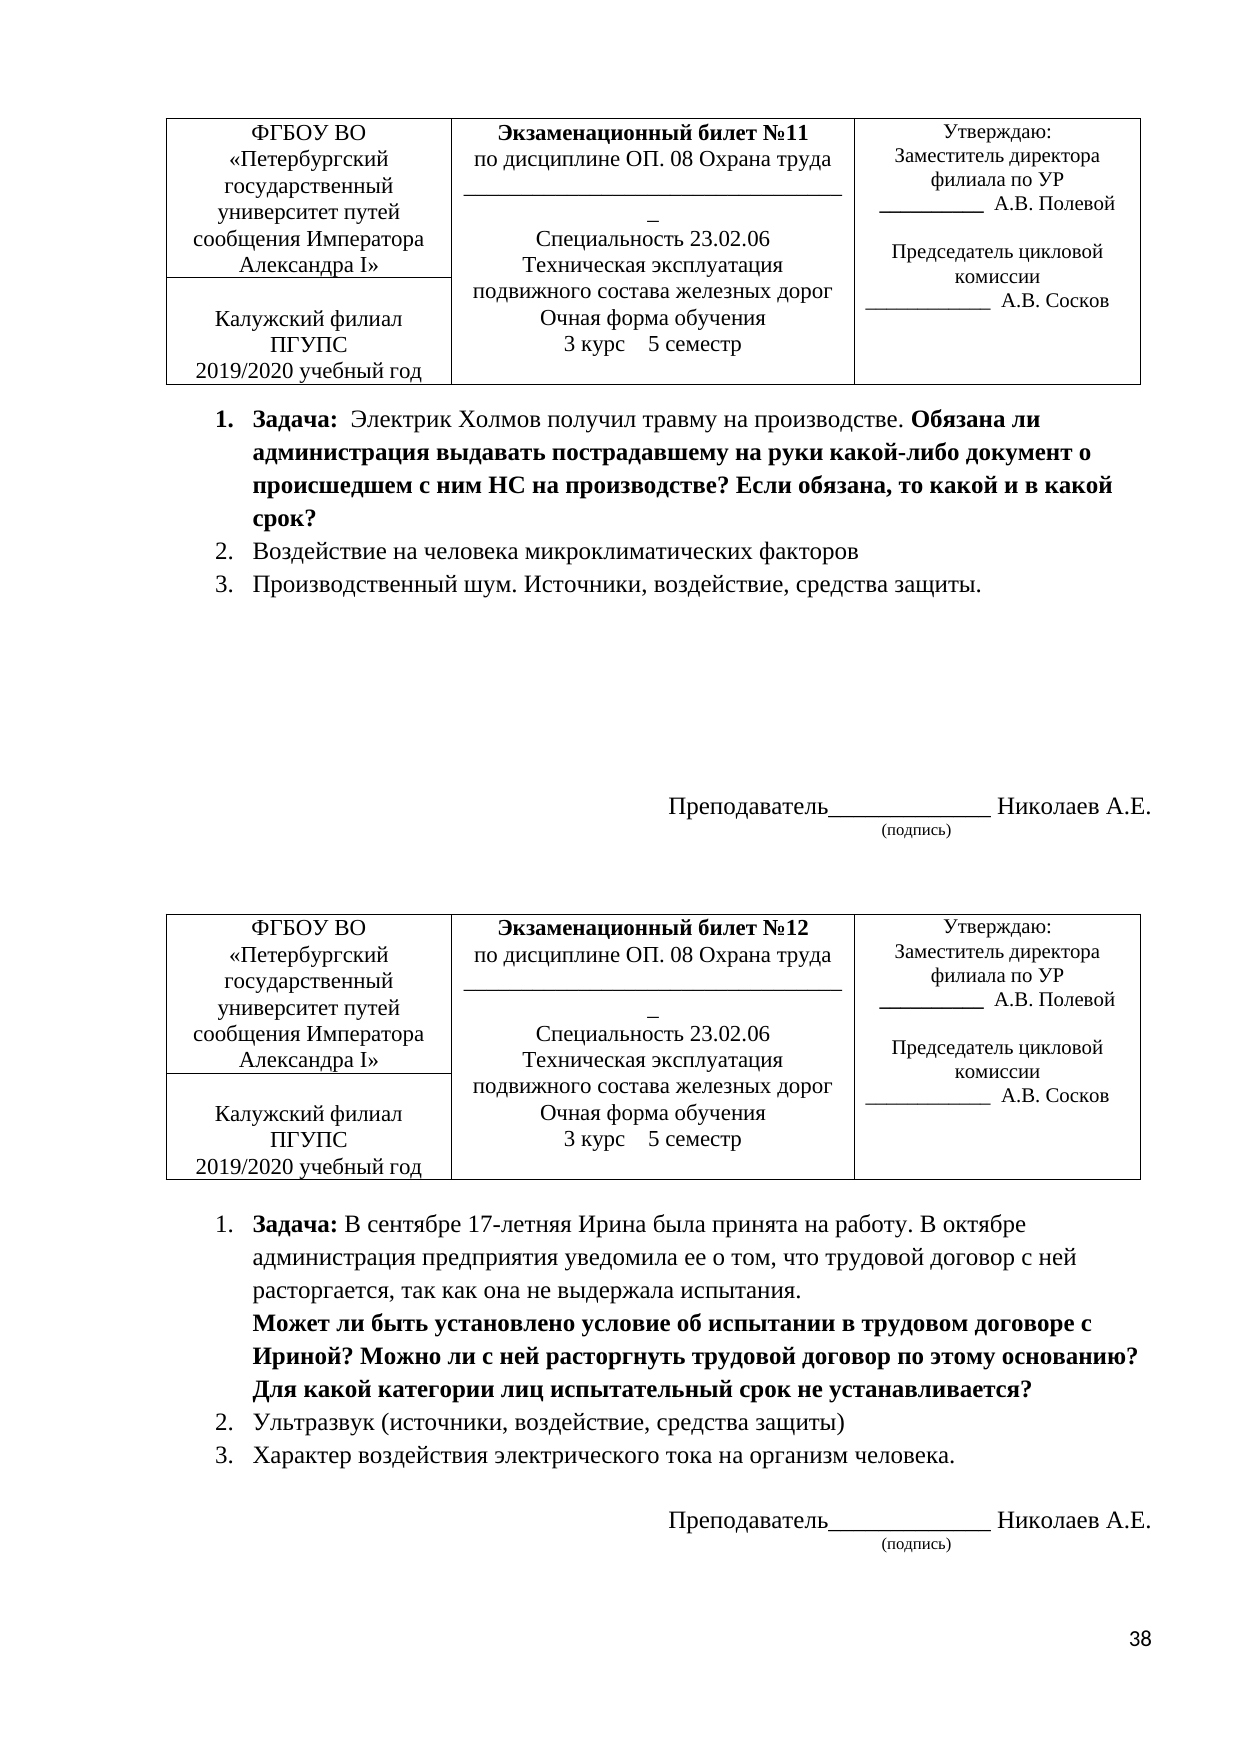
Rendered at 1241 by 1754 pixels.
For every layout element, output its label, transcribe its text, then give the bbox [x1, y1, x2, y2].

table_header Экзаменационный билет №11 по дисциплине ОП. 08 Охрана труда __________________________________ Специальность 23.02.06 Техническая эксплуатация подвижного состава железных дорог Очная форма обучения 3 курс 5 семестр [452, 119, 854, 384]
text Преподаватель_____________ Николаев А.Е. [177, 1505, 1152, 1534]
table_header Экзаменационный билет №12 по дисциплине ОП. 08 Охрана труда __________________________________ Специальность 23.02.06 Техническая эксплуатация подвижного состава железных дорог Очная форма обучения 3 курс 5 семестр [452, 915, 854, 1179]
table_header Утверждаю: Заместитель директора филиала по УР __________ А.В. Полевой Председатель цикловой комиссии ____________ А.В. Сосков [855, 915, 1140, 1179]
text Преподаватель_____________ Николаев А.Е. [177, 791, 1152, 819]
list Задача: Электрик Холмов получил травму на производстве. Обязана ли администрация выдавать пострадавшему на руки какой-либо документ о происшедшем с ним НС на производстве? Если обязана, то какой и в какой срок? [215, 404, 1152, 532]
list Характер воздействия электрического тока на организм человека. [215, 1440, 1152, 1469]
table_header Утверждаю: Заместитель директора филиала по УР __________ А.В. Полевой Председатель цикловой комиссии ____________ А.В. Сосков [855, 119, 1140, 384]
table_cell Калужский филиал ПГУПС 2019/2020 учебный год [167, 278, 451, 384]
list Задача: В сентябре 17-летняя Ирина была принята на работу. В октябре администрация предприятия уведомила ее о том, что трудовой договор с ней расторгается, так как она не выдержала испытания. [215, 1209, 1152, 1304]
list Ультразвук (источники, воздействие, средства защиты) [215, 1407, 1152, 1436]
list Производственный шум. Источники, воздействие, средства защиты. [215, 569, 1152, 598]
table_header ФГБОУ ВО «Петербургский государственный университет путей сообщения Императора Александра I» [167, 119, 451, 277]
list Воздействие на человека микроклиматических факторов [215, 536, 1152, 565]
table_cell Калужский филиал ПГУПС 2019/2020 учебный год [167, 1074, 451, 1179]
text (подпись) [177, 1534, 1152, 1553]
text Может ли быть установлено условие об испытании в трудовом договоре с Ириной? Можно ли с ней расторгнуть трудовой договор по этому основанию? Для какой категории лиц испытательный срок не устанавливается? [252, 1308, 1152, 1403]
table_header ФГБОУ ВО «Петербургский государственный университет путей сообщения Императора Александра I» [167, 915, 451, 1073]
text (подпись) [177, 819, 1152, 839]
